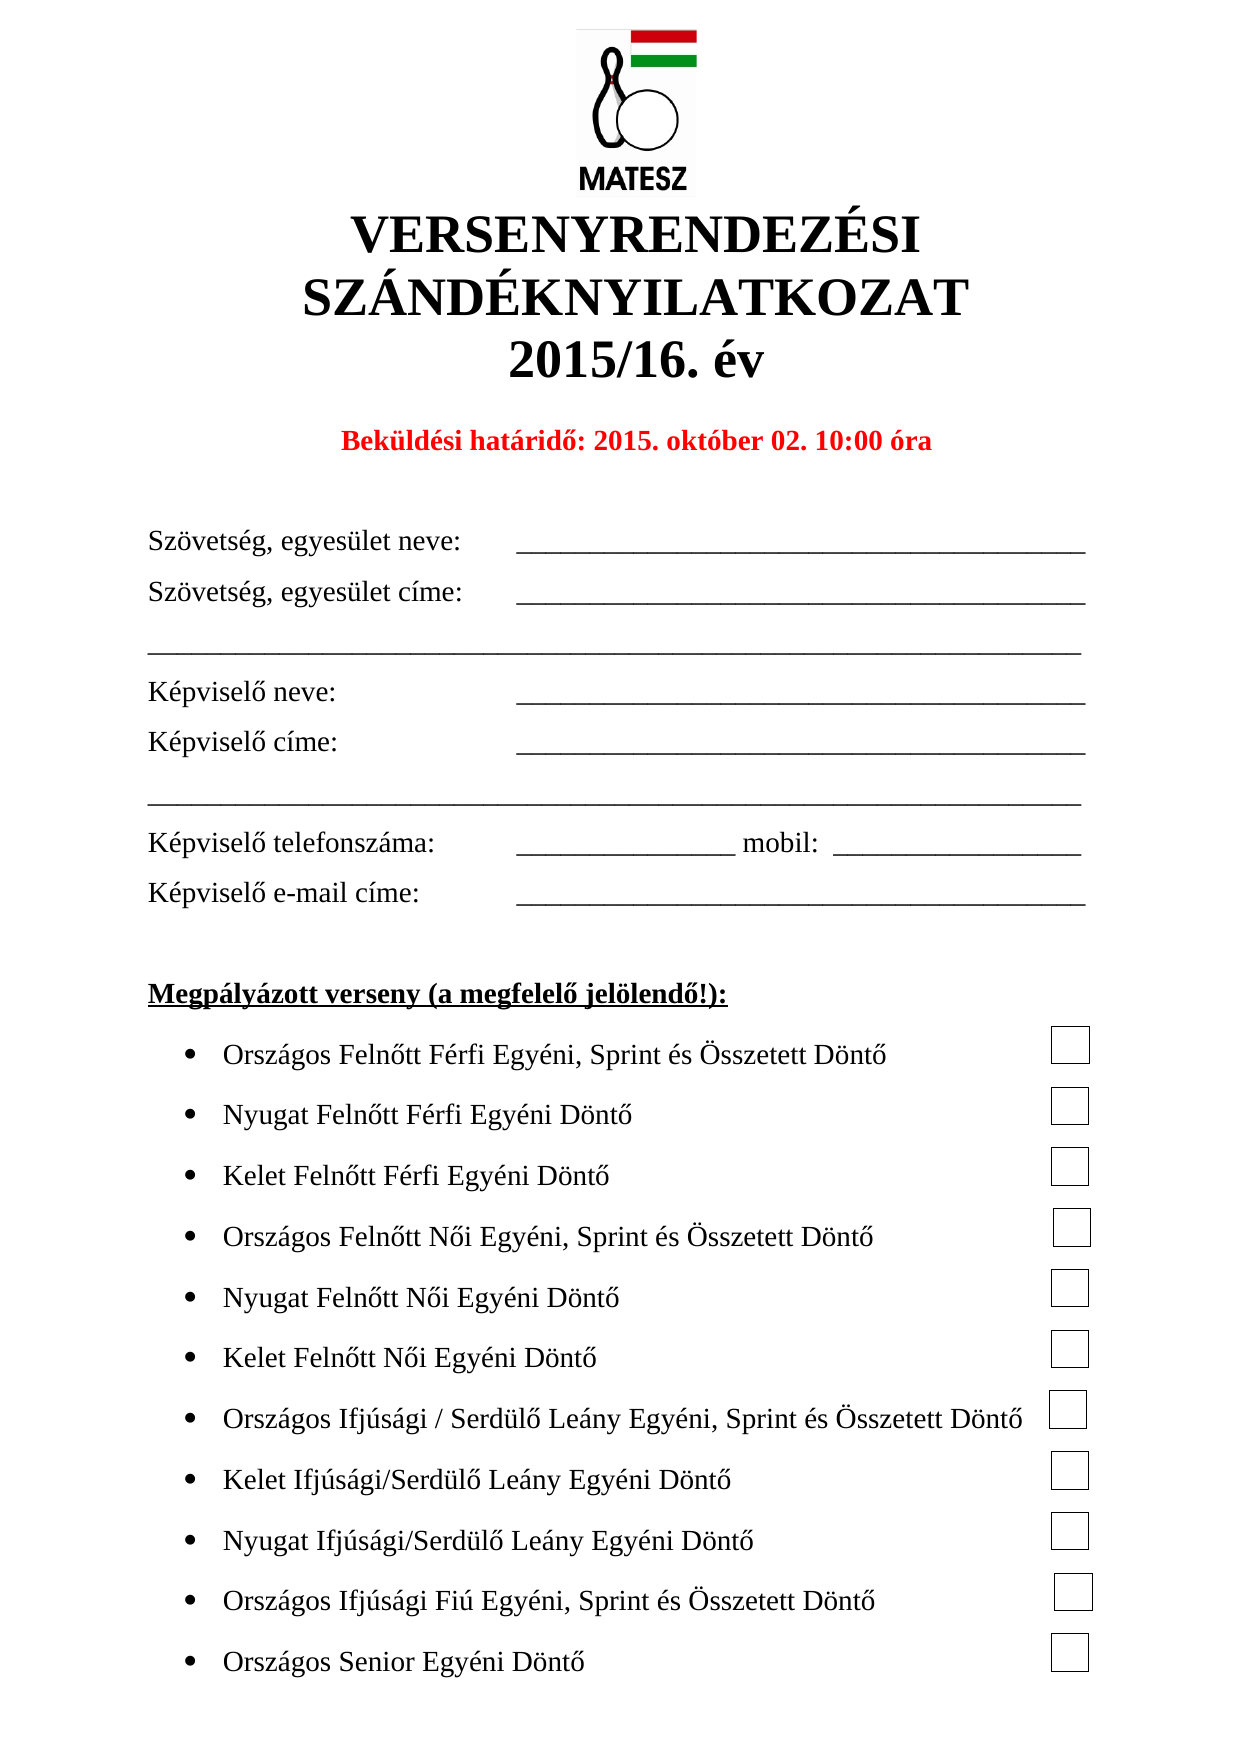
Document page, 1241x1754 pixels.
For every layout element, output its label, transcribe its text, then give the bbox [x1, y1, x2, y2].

picture [574, 29, 697, 195]
text Képviselő telefonszáma: _______________ mobil: _________________ [148, 825, 1125, 859]
text Megpályázott verseny (a megfelelő jelölendő!): [148, 976, 1125, 1010]
text Beküldési határidő: 2015. október 02. 10:00 óra [148, 423, 1125, 456]
text Szövetség, egyesület neve: _______________________________________ [148, 523, 1125, 557]
text Képviselő címe: _______________________________________ [148, 724, 1125, 758]
list Kelet Felnőtt Női Egyéni Döntő [185, 1330, 1125, 1374]
text 2015/16. év [148, 327, 1125, 389]
list Nyugat Felnőtt Férfi Egyéni Döntő [185, 1087, 1125, 1131]
list Nyugat Ifjúsági/Serdülő Leány Egyéni Döntő [185, 1512, 1125, 1556]
list Országos Ifjúsági Fiú Egyéni, Sprint és Összetett Döntő [185, 1573, 1125, 1617]
text ________________________________________________________________ [148, 775, 1125, 808]
list Kelet Ifjúsági/Serdülő Leány Egyéni Döntő [185, 1452, 1125, 1496]
text Képviselő e-mail címe: _______________________________________ [148, 876, 1125, 909]
list Országos Felnőtt Férfi Egyéni, Sprint és Összetett Döntő [185, 1026, 1125, 1070]
text Képviselő neve: _______________________________________ [148, 674, 1125, 708]
list Nyugat Felnőtt Női Egyéni Döntő [185, 1269, 1125, 1313]
list Kelet Felnőtt Férfi Egyéni Döntő [185, 1148, 1125, 1192]
text VERSENYRENDEZÉSI SZÁNDÉKNYILATKOZAT [148, 202, 1125, 327]
list Országos Senior Egyéni Döntő [185, 1634, 1125, 1678]
list Országos Ifjúsági / Serdülő Leány Egyéni, Sprint és Összetett Döntő [185, 1391, 1125, 1435]
text Szövetség, egyesület címe: _______________________________________ [148, 574, 1125, 607]
text ________________________________________________________________ [148, 624, 1125, 657]
list Országos Felnőtt Női Egyéni, Sprint és Összetett Döntő [185, 1209, 1125, 1253]
